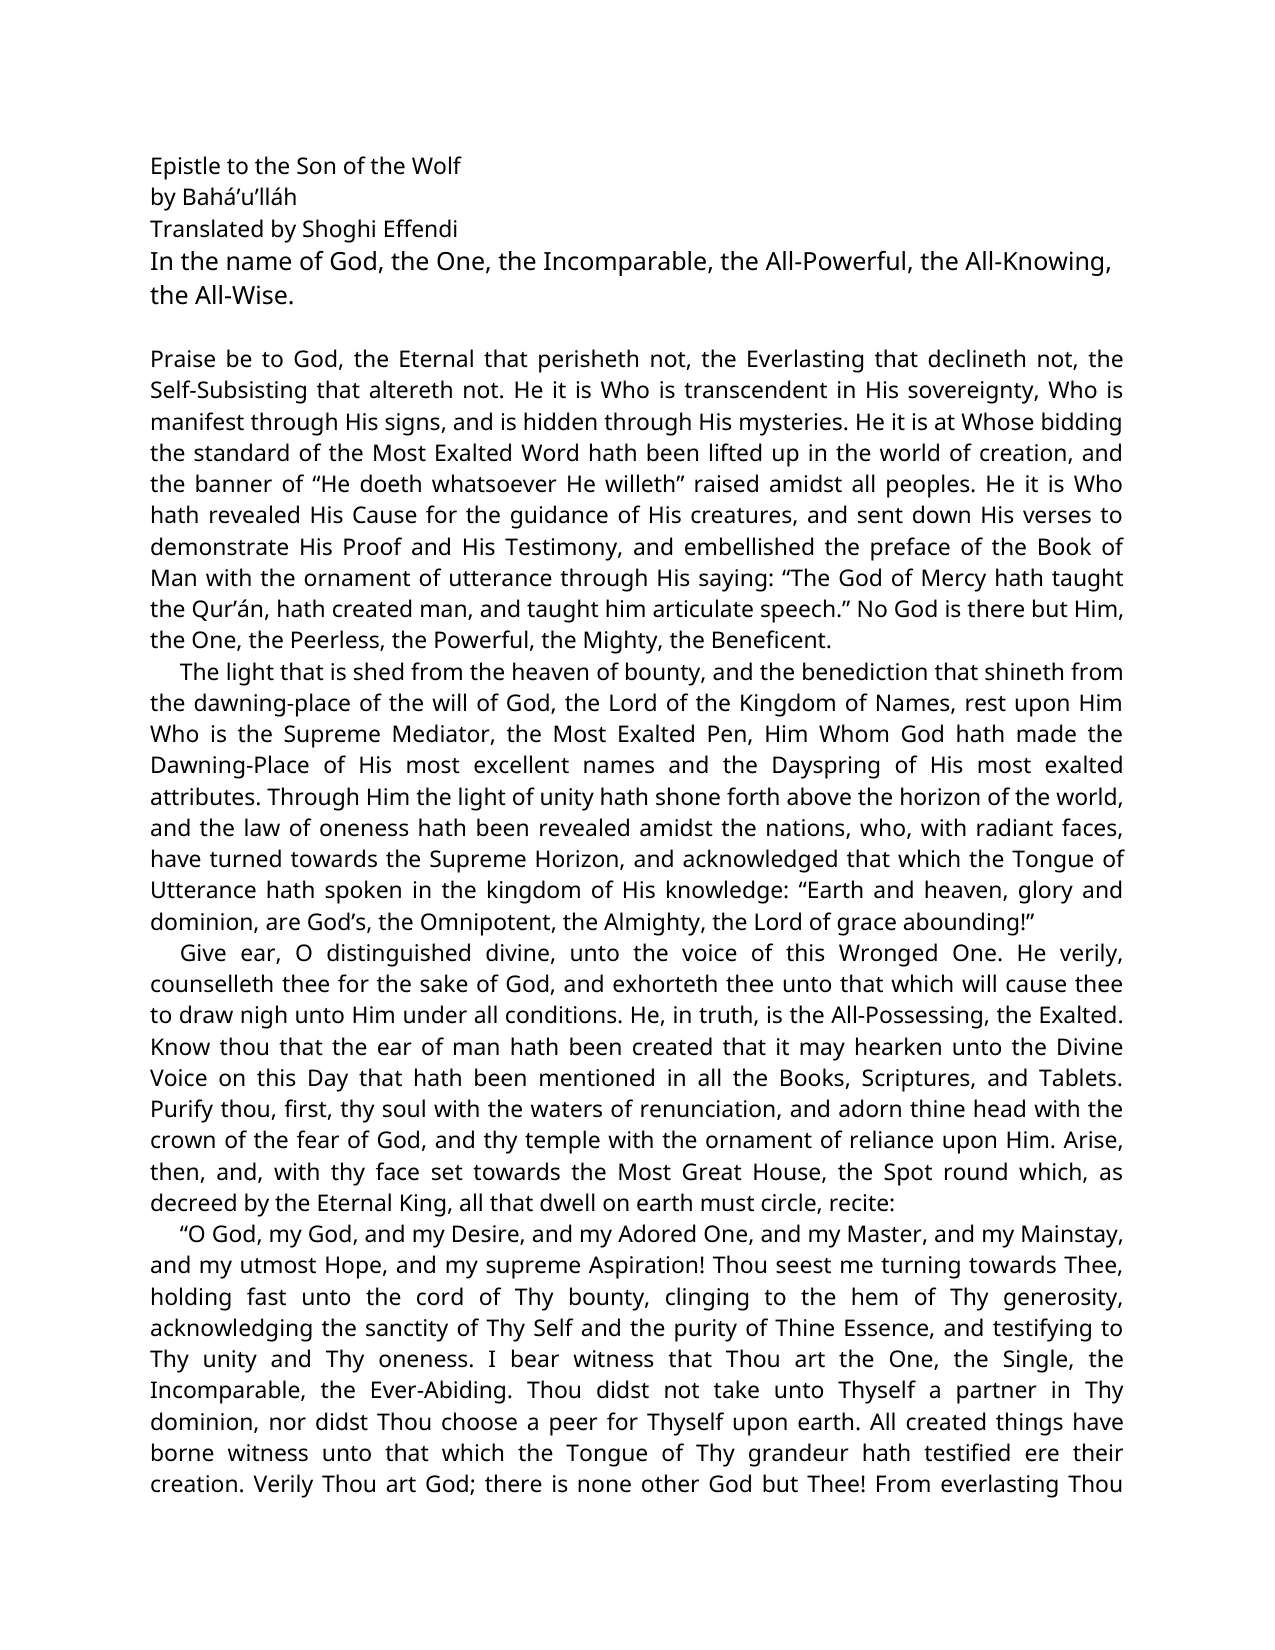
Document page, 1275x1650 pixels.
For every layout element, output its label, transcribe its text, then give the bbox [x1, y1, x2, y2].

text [150, 1218, 1125, 1499]
text The light that is shed from the heaven of bounty, and the benediction that shineth from the dawning-place of the will of God, the Lord of the Kingdom of Names, rest upon Him Who is the Supreme Mediator, the Most Exalted Pen, Him Whom God hath made the Dawning-Place of His most excellent names and the Dayspring of His most exalted attributes. Through Him the light of unity hath shone forth above the horizon of the world, and the law of oneness hath been revealed amidst the nations, who, with radiant faces, have turned towards the Supreme Horizon, and acknowledged that which the Tongue of Utterance hath spoken in the kingdom of His knowledge: “Earth and heaven, glory and dominion, are God’s, the Omnipotent, the Almighty, the Lord of grace abounding!” [150, 656, 1125, 937]
text In the name of God, the One, the Incomparable, the All-Powerful, the All-Knowing, the All-Wise. [150, 244, 1125, 312]
text Praise be to God, the Eternal that perisheth not, the Everlasting that declineth not, the Self-Subsisting that altereth not. He it is Who is transcendent in His sovereignty, Who is manifest through His signs, and is hidden through His mysteries. He it is at Whose bidding the standard of the Most Exalted Word hath been lifted up in the world of creation, and the banner of “He doeth whatsoever He willeth” raised amidst all peoples. He it is Who hath revealed His Cause for the guidance of His creatures, and sent down His verses to demonstrate His Proof and His Testimony, and embellished the preface of the Book of Man with the ornament of utterance through His saying: “The God of Mercy hath taught the Qur’án, hath created man, and taught him articulate speech.” No God is there but Him, the One, the Peerless, the Powerful, the Mighty, the Beneficent. [150, 343, 1125, 656]
text Give ear, O distinguished divine, unto the voice of this Wronged One. He verily, counselleth thee for the sake of God, and exhorteth thee unto that which will cause thee to draw nigh unto Him under all conditions. He, in truth, is the All-Possessing, the Exalted. Know thou that the ear of man hath been created that it may hearken unto the Divine Voice on this Day that hath been mentioned in all the Books, Scriptures, and Tablets. Purify thou, first, thy soul with the waters of renunciation, and adorn thine head with the crown of the fear of God, and thy temple with the ornament of reliance upon Him. Arise, then, and, with thy face set towards the Most Great House, the Spot round which, as decreed by the Eternal King, all that dwell on earth must circle, recite: [150, 937, 1125, 1218]
